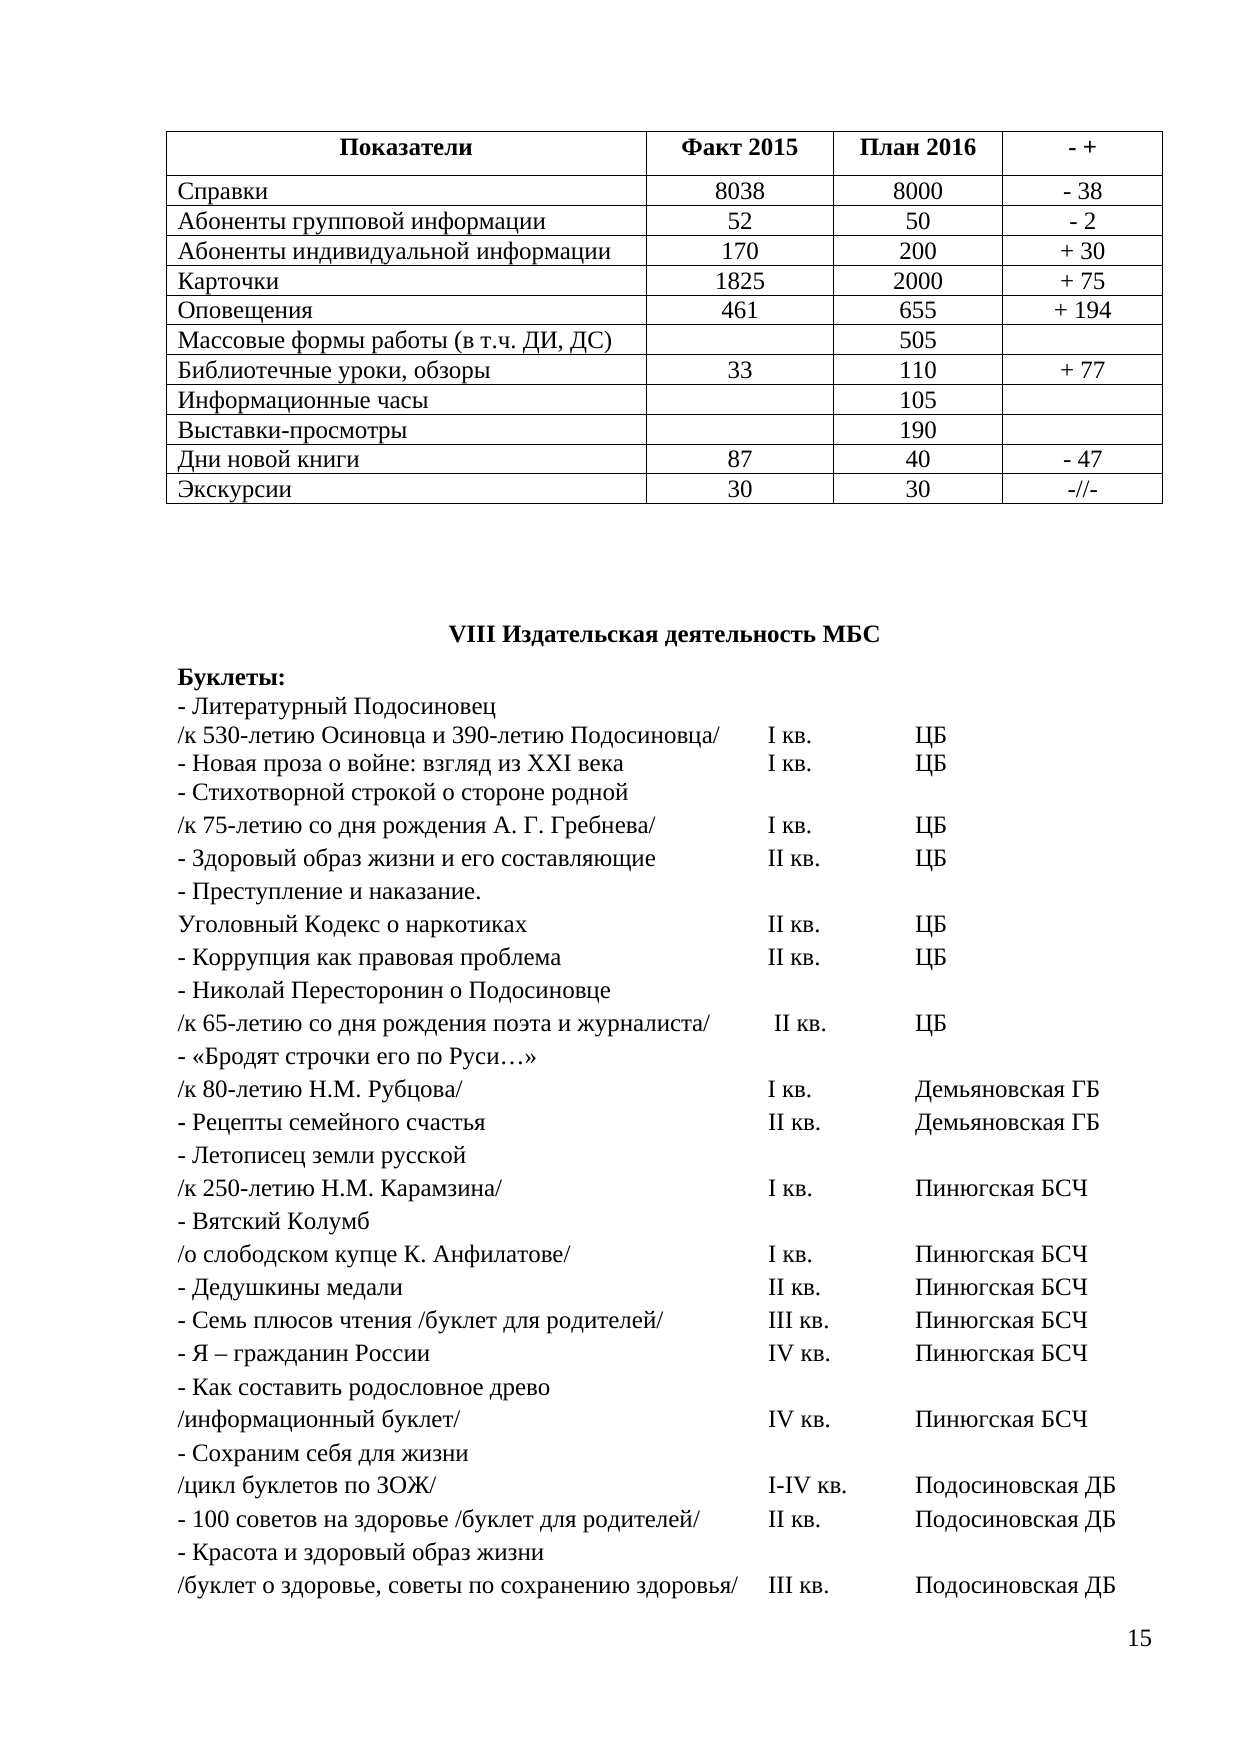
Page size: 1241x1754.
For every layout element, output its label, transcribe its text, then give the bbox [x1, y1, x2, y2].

text /к 75-летию со дня рождения А. Г. Гребнева/ I кв. ЦБ [118, 810, 1152, 839]
table_cell [647, 415, 833, 443]
table_cell 1825 [647, 266, 833, 294]
table_cell 33 [647, 355, 833, 384]
table_cell - 38 [1003, 176, 1162, 205]
text - Летописец земли русской [118, 1140, 1152, 1169]
text - Семь плюсов чтения /буклет для родителей/ III кв. Пинюгская БСЧ [118, 1306, 1152, 1334]
text - Сохраним себя для жизни [118, 1438, 1152, 1466]
text - Новая проза о войне: взгляд из XXI века I кв. ЦБ [177, 748, 1152, 777]
table_cell -//- [1003, 474, 1162, 503]
table_cell [1003, 415, 1162, 443]
text - Красота и здоровый образ жизни [118, 1537, 1152, 1565]
table_cell [1003, 385, 1162, 414]
table_cell Абоненты индивидуальной информации [167, 236, 646, 265]
text - Николай Пересторонин о Подосиновце [118, 975, 1152, 1004]
table_cell + 30 [1003, 236, 1162, 265]
table_cell - 2 [1003, 206, 1162, 235]
text /к 250-летию Н.М. Карамзина/ I кв. Пинюгская БСЧ [118, 1173, 1152, 1202]
table_cell 105 [834, 385, 1002, 414]
table_cell 190 [834, 415, 1002, 443]
table_header Факт 2015 [647, 132, 833, 175]
text - Дедушкины медали II кв. Пинюгская БСЧ [118, 1272, 1152, 1301]
table_cell Дни новой книги [167, 445, 646, 473]
table_cell + 75 [1003, 266, 1162, 294]
table_cell 8000 [834, 176, 1002, 205]
table_cell 110 [834, 355, 1002, 384]
table_cell 655 [834, 296, 1002, 324]
table_cell Оповещения [167, 296, 646, 324]
table_cell 50 [834, 206, 1002, 235]
table_cell + 194 [1003, 296, 1162, 324]
text - Коррупция как правовая проблема II кв. ЦБ [118, 942, 1152, 971]
table_cell [647, 325, 833, 354]
text - Рецепты семейного счастья II кв. Демьяновская ГБ [118, 1107, 1152, 1136]
text - Как составить родословное древо [118, 1372, 1152, 1400]
table_cell Массовые формы работы (в т.ч. ДИ, ДС) [167, 325, 646, 354]
table_header План 2016 [834, 132, 1002, 175]
text /к 80-летию Н.М. Рубцова/ I кв. Демьяновская ГБ [177, 1074, 1152, 1103]
table_cell Абоненты групповой информации [167, 206, 646, 235]
table_cell 461 [647, 296, 833, 324]
text /к 530-летию Осиновца и 390-летию Подосиновца/ I кв. ЦБ [177, 720, 1152, 748]
table_cell 30 [834, 474, 1002, 503]
text - Стихотворной строкой о стороне родной [118, 777, 1152, 806]
table_cell Экскурсии [167, 474, 646, 503]
text - «Бродят строчки его по Руси…» [177, 1041, 1152, 1070]
table_cell [1003, 325, 1162, 354]
table_cell Карточки [167, 266, 646, 294]
text /буклет о здоровье, советы по сохранению здоровья/ III кв. Подосиновская ДБ [118, 1570, 1152, 1598]
text - Преступление и наказание. [118, 876, 1152, 905]
text - 100 советов на здоровье /буклет для родителей/ II кв. Подосиновская ДБ [118, 1504, 1152, 1532]
table_header Показатели [167, 132, 646, 175]
table_cell [647, 385, 833, 414]
table_cell Выставки-просмотры [167, 415, 646, 443]
table_cell Справки [167, 176, 646, 205]
table_cell 170 [647, 236, 833, 265]
text - Здоровый образ жизни и его составляющие II кв. ЦБ [118, 843, 1152, 872]
text /о слободском купце К. Анфилатове/ I кв. Пинюгская БСЧ [118, 1239, 1152, 1268]
table_header - + [1003, 132, 1162, 175]
text Буклеты: [177, 662, 1152, 691]
table_cell 505 [834, 325, 1002, 354]
text - Я – гражданин России IV кв. Пинюгская БСЧ [118, 1338, 1152, 1367]
text - Вятский Колумб [118, 1206, 1152, 1235]
text /информационный буклет/ IV кв. Пинюгская БСЧ [118, 1404, 1152, 1433]
table_cell 30 [647, 474, 833, 503]
table_cell 87 [647, 445, 833, 473]
text /к 65-летию со дня рождения поэта и журналиста/ II кв. ЦБ [118, 1008, 1152, 1037]
table_cell 2000 [834, 266, 1002, 294]
table_cell 52 [647, 206, 833, 235]
text VIII Издательская деятельность МБС [177, 619, 1152, 648]
text /цикл буклетов по ЗОЖ/ I-IV кв. Подосиновская ДБ [118, 1471, 1152, 1499]
table_cell 200 [834, 236, 1002, 265]
text Уголовный Кодекс о наркотиках II кв. ЦБ [118, 909, 1152, 938]
text - Литературный Подосиновец [177, 691, 1152, 720]
table_cell + 77 [1003, 355, 1162, 384]
table_cell - 47 [1003, 445, 1162, 473]
table_cell Информационные часы [167, 385, 646, 414]
table_cell Библиотечные уроки, обзоры [167, 355, 646, 384]
table_cell 40 [834, 445, 1002, 473]
table_cell 8038 [647, 176, 833, 205]
